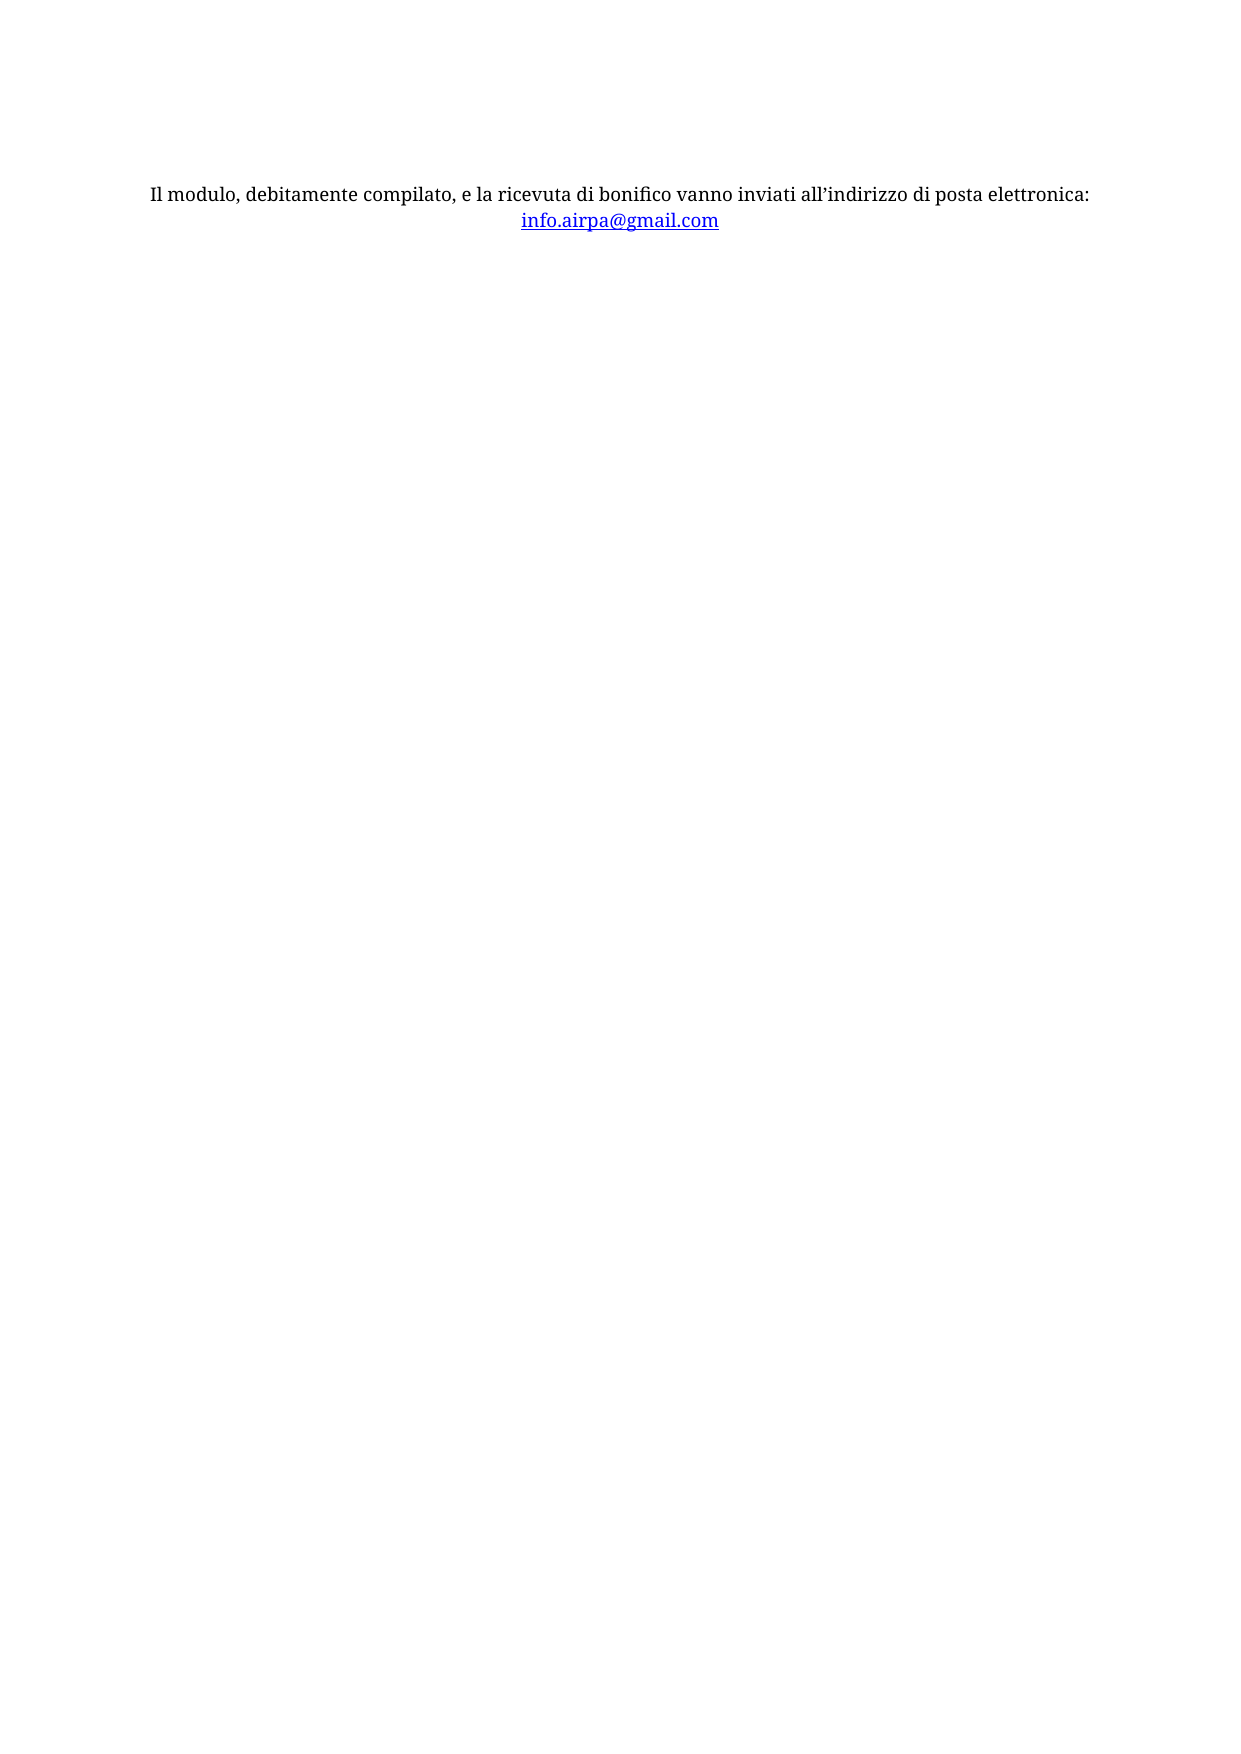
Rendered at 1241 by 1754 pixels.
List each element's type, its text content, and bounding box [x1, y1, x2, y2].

text Il modulo, debitamente compilato, e la ricevuta di bonifico vanno inviati all’indirizzo di posta elettronica: info.airpa@gmail.com [118, 182, 1122, 233]
